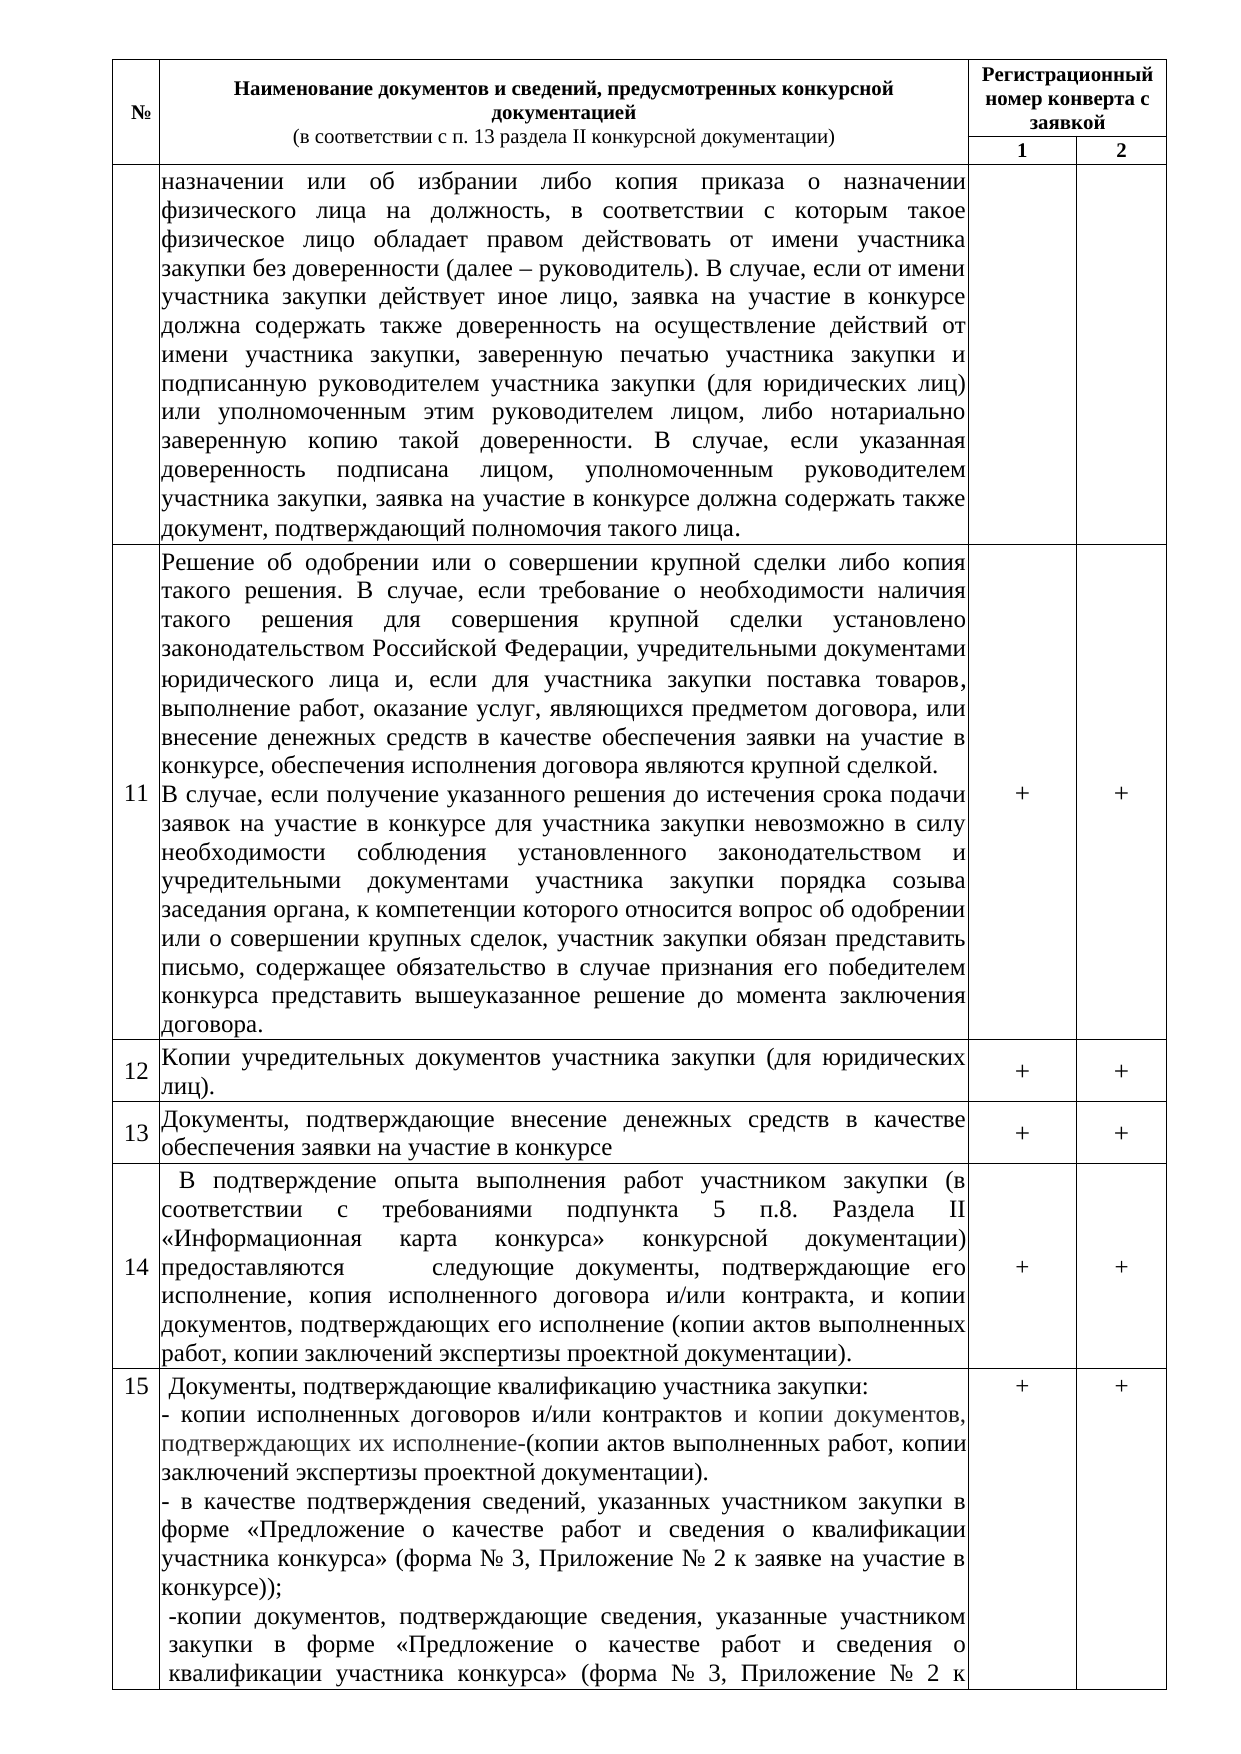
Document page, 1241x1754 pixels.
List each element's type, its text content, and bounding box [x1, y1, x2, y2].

table_cell + [1077, 1040, 1166, 1101]
table_header № [113, 60, 159, 164]
table_cell + [1077, 1164, 1166, 1368]
table_cell + [969, 545, 1076, 1039]
table_cell Копии учредительных документов участника закупки (для юридических лиц). [160, 1040, 968, 1101]
table_cell + [969, 1369, 1076, 1688]
table_cell 14 [113, 1164, 159, 1368]
table_cell + [969, 1102, 1076, 1163]
table_cell Документы, подтверждающие внесение денежных средств в качестве обеспечения заявки на участие в конкурсе [160, 1102, 968, 1163]
table_cell + [969, 1164, 1076, 1368]
table_cell + [969, 1040, 1076, 1101]
table_cell 10 [113, 165, 159, 544]
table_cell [160, 1369, 968, 1688]
table_cell 2 [1077, 137, 1166, 164]
table_cell 13 [113, 1102, 159, 1163]
table_cell + [1077, 165, 1166, 544]
table_header Наименование документов и сведений, предусмотренных конкурсной документацией (в соответствии с п. 13 раздела II конкурсной документации) [160, 60, 968, 164]
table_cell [160, 165, 968, 544]
table_cell Решение об одобрении или о совершении крупной сделки либо копия такого решения. В случае, если требование о необходимости наличия такого решения для совершения крупной сделки установлено законодательством Российской Федерации, учредительными документами юридического лица и, если для участника закупки поставка товаров, выполнение работ, оказание услуг, являющихся предметом договора, или внесение денежных средств в качестве обеспечения заявки на участие в конкурсе, обеспечения исполнения договора являются крупной сделкой. В случае, если получение указанного решения до истечения срока подачи заявок на участие в конкурсе для участника закупки невозможно в силу необходимости соблюдения установленного законодательством и учредительными документами участника закупки порядка созыва заседания органа, к компетенции которого относится вопрос об одобрении или о совершении крупных сделок, участник закупки обязан представить письмо, содержащее обязательство в случае признания его победителем конкурса представить вышеуказанное решение до момента заключения договора. [160, 545, 968, 1039]
table_cell В подтверждение опыта выполнения работ участником закупки (в соответствии с требованиями подпункта 5 п.8. Раздела II «Информационная карта конкурса» конкурсной документации) предоставляются следующие документы, подтверждающие его исполнение, копия исполненного договора и/или контракта, и копии документов, подтверждающих его исполнение (копии актов выполненных работ, копии заключений экспертизы проектной документации). [160, 1164, 968, 1368]
table_cell 15 [113, 1369, 159, 1688]
table_cell 11 [113, 545, 159, 1039]
table_cell + [1077, 1369, 1166, 1688]
table_cell + [969, 165, 1076, 544]
table_cell 1 [969, 137, 1076, 164]
table_cell + [1077, 545, 1166, 1039]
table_cell + [1077, 1102, 1166, 1163]
table_header Регистрационный номер конверта с заявкой [969, 60, 1166, 136]
table_cell 12 [113, 1040, 159, 1101]
